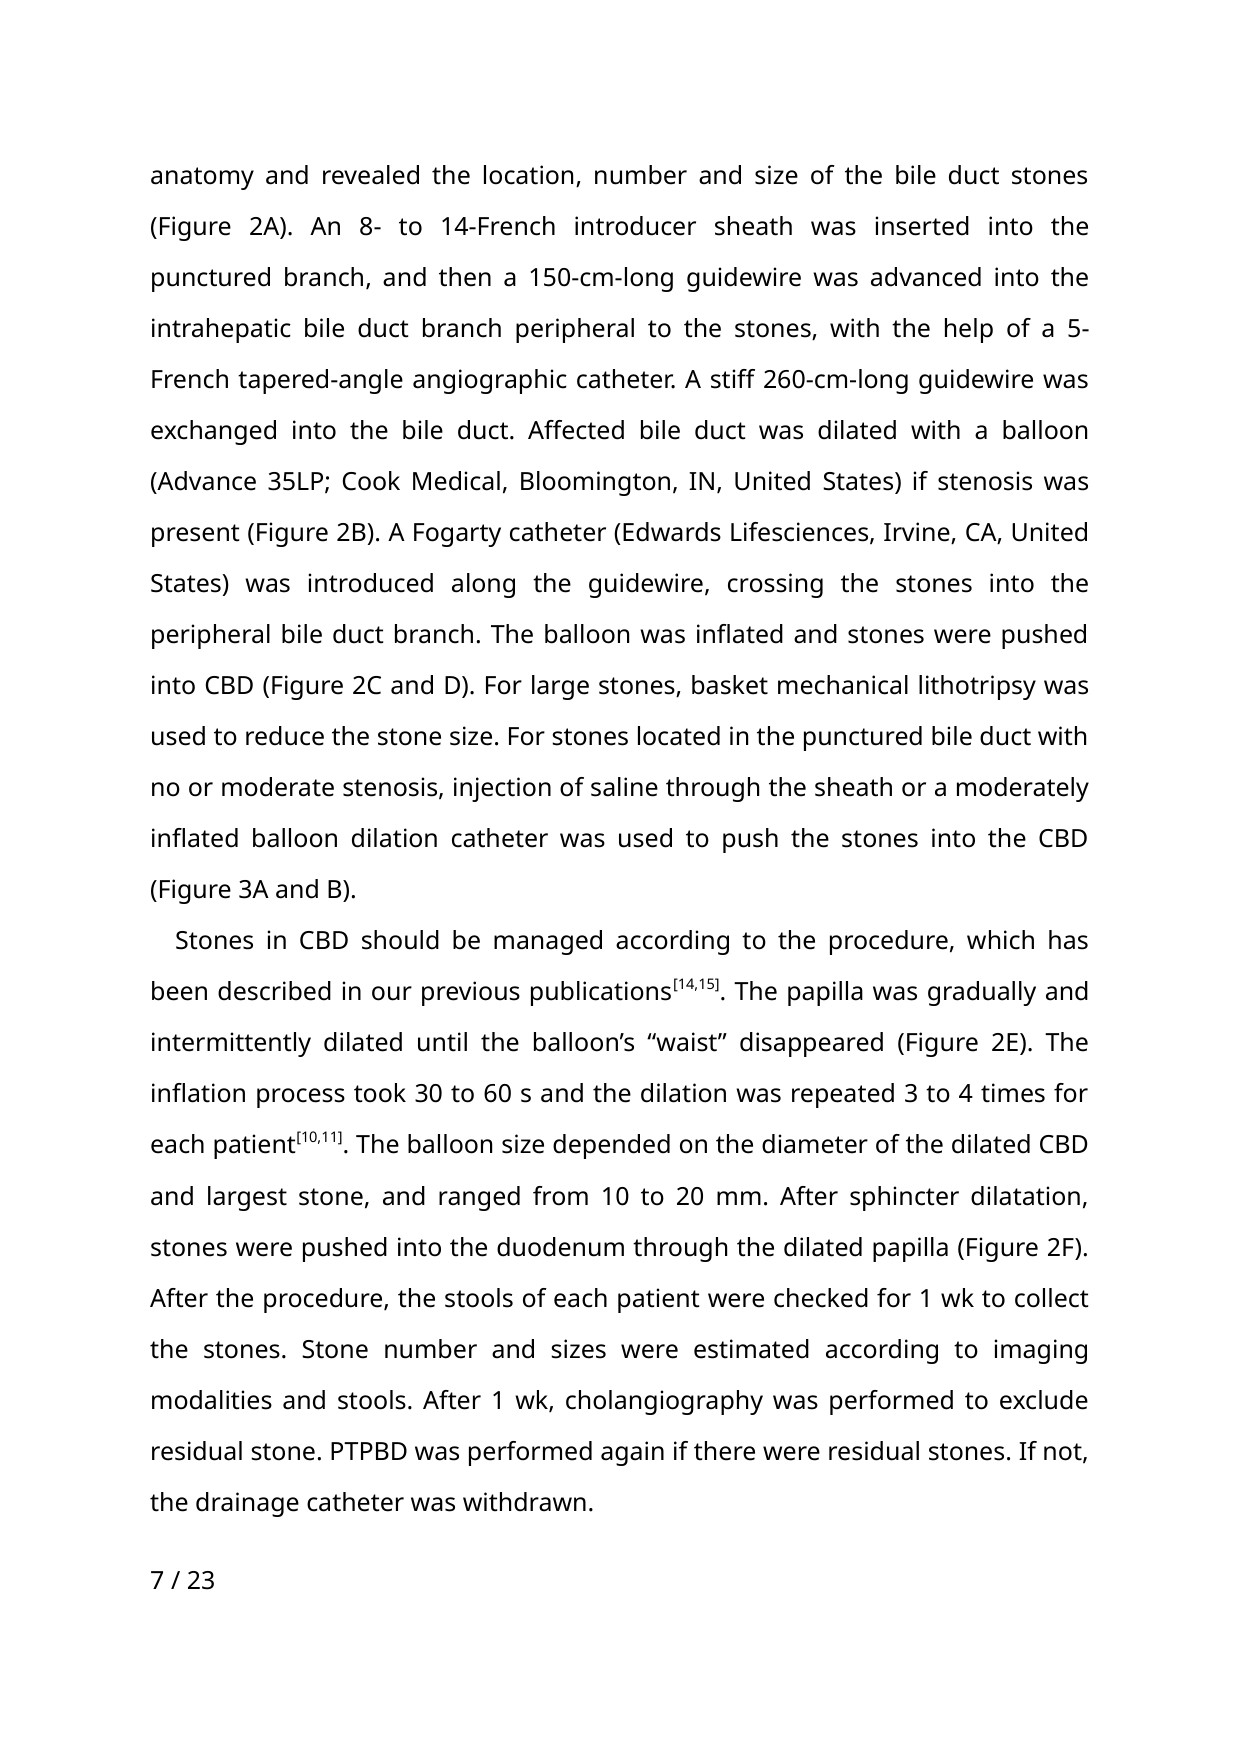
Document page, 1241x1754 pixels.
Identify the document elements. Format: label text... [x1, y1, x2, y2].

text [150, 157, 1090, 906]
text Stones in CBD should be managed according to the procedure, which has been described in our previous publications[14,15]. The papilla was gradually and intermittently dilated until the balloon’s “waist” disappeared (Figure 2E). The inflation process took 30 to 60 s and the dilation was repeated 3 to 4 times for each patient[10,11]. The balloon size depended on the diameter of the dilated CBD and largest stone, and ranged from 10 to 20 mm. After sphincter dilatation, stones were pushed into the duodenum through the dilated papilla (Figure 2F). After the procedure, the stools of each patient were checked for 1 wk to collect the stones. Stone number and sizes were estimated according to imaging modalities and stools. After 1 wk, cholangiography was performed to exclude residual stone. PTPBD was performed again if there were residual stones. If not, the drainage catheter was withdrawn. [150, 923, 1090, 1518]
